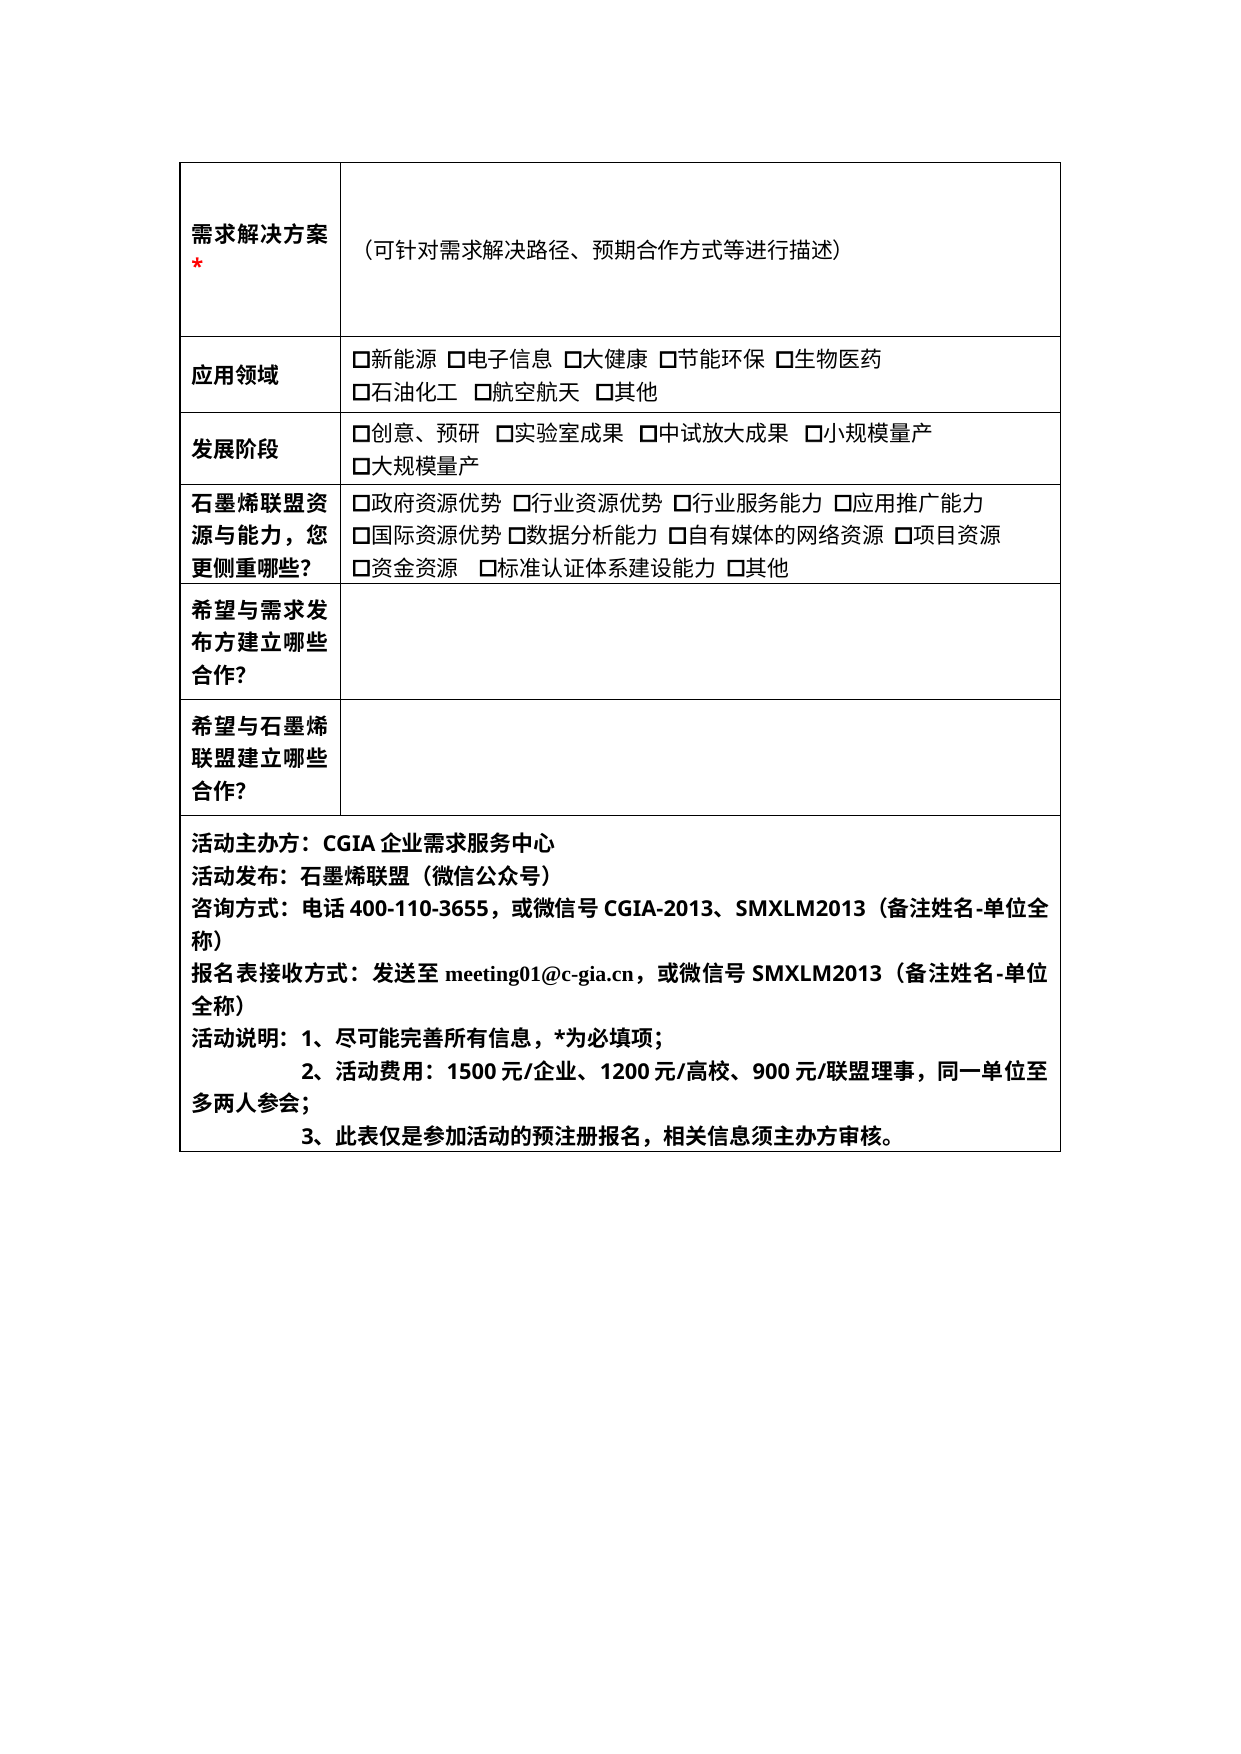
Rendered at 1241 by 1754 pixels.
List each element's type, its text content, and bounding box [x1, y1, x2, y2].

table_cell 希望与需求发布方建立哪些合作？ [181, 584, 340, 698]
table_cell 创意、预研 实验室成果 中试放大成果 小规模量产 大规模量产 [341, 413, 1060, 484]
table_cell 需求解决方案* [181, 163, 340, 336]
table_cell [341, 584, 1060, 698]
table_cell 应用领域 [181, 337, 340, 412]
table_cell [341, 700, 1060, 814]
table_cell 政府资源优势 行业资源优势 行业服务能力 应用推广能力 国际资源优势 数据分析能力 自有媒体的网络资源 项目资源 资金资源 标准认证体系建设能力 其他 [341, 485, 1060, 583]
table_cell 新能源 电子信息 大健康 节能环保 生物医药 石油化工 航空航天 其他 [341, 337, 1060, 412]
table_cell 希望与石墨烯联盟建立哪些合作？ [181, 700, 340, 814]
table_cell （可针对需求解决路径、预期合作方式等进行描述） [341, 163, 1060, 336]
table_cell 发展阶段 [181, 413, 340, 484]
table_cell 石墨烯联盟资源与能力，您更侧重哪些？ [181, 485, 340, 583]
table_cell 活动主办方：CGIA企业需求服务中心 活动发布：石墨烯联盟（微信公众号） 咨询方式：电话400-110-3655，或微信号CGIA-2013、SMXLM2013（备注姓名-单位全称） 报名表接收方式：发送至meeting01@c-gia.cn，或微信号SMXLM2013（备注姓名-单位全称） 活动说明：1、尽可能完善所有信息，*为必填项； 活动费用：1500元/企业、1200元/高校、900元/联盟理事，同一单位至多两人参会； 此表仅是参加活动的预注册报名，相关信息须主办方审核。 [181, 816, 1060, 1151]
